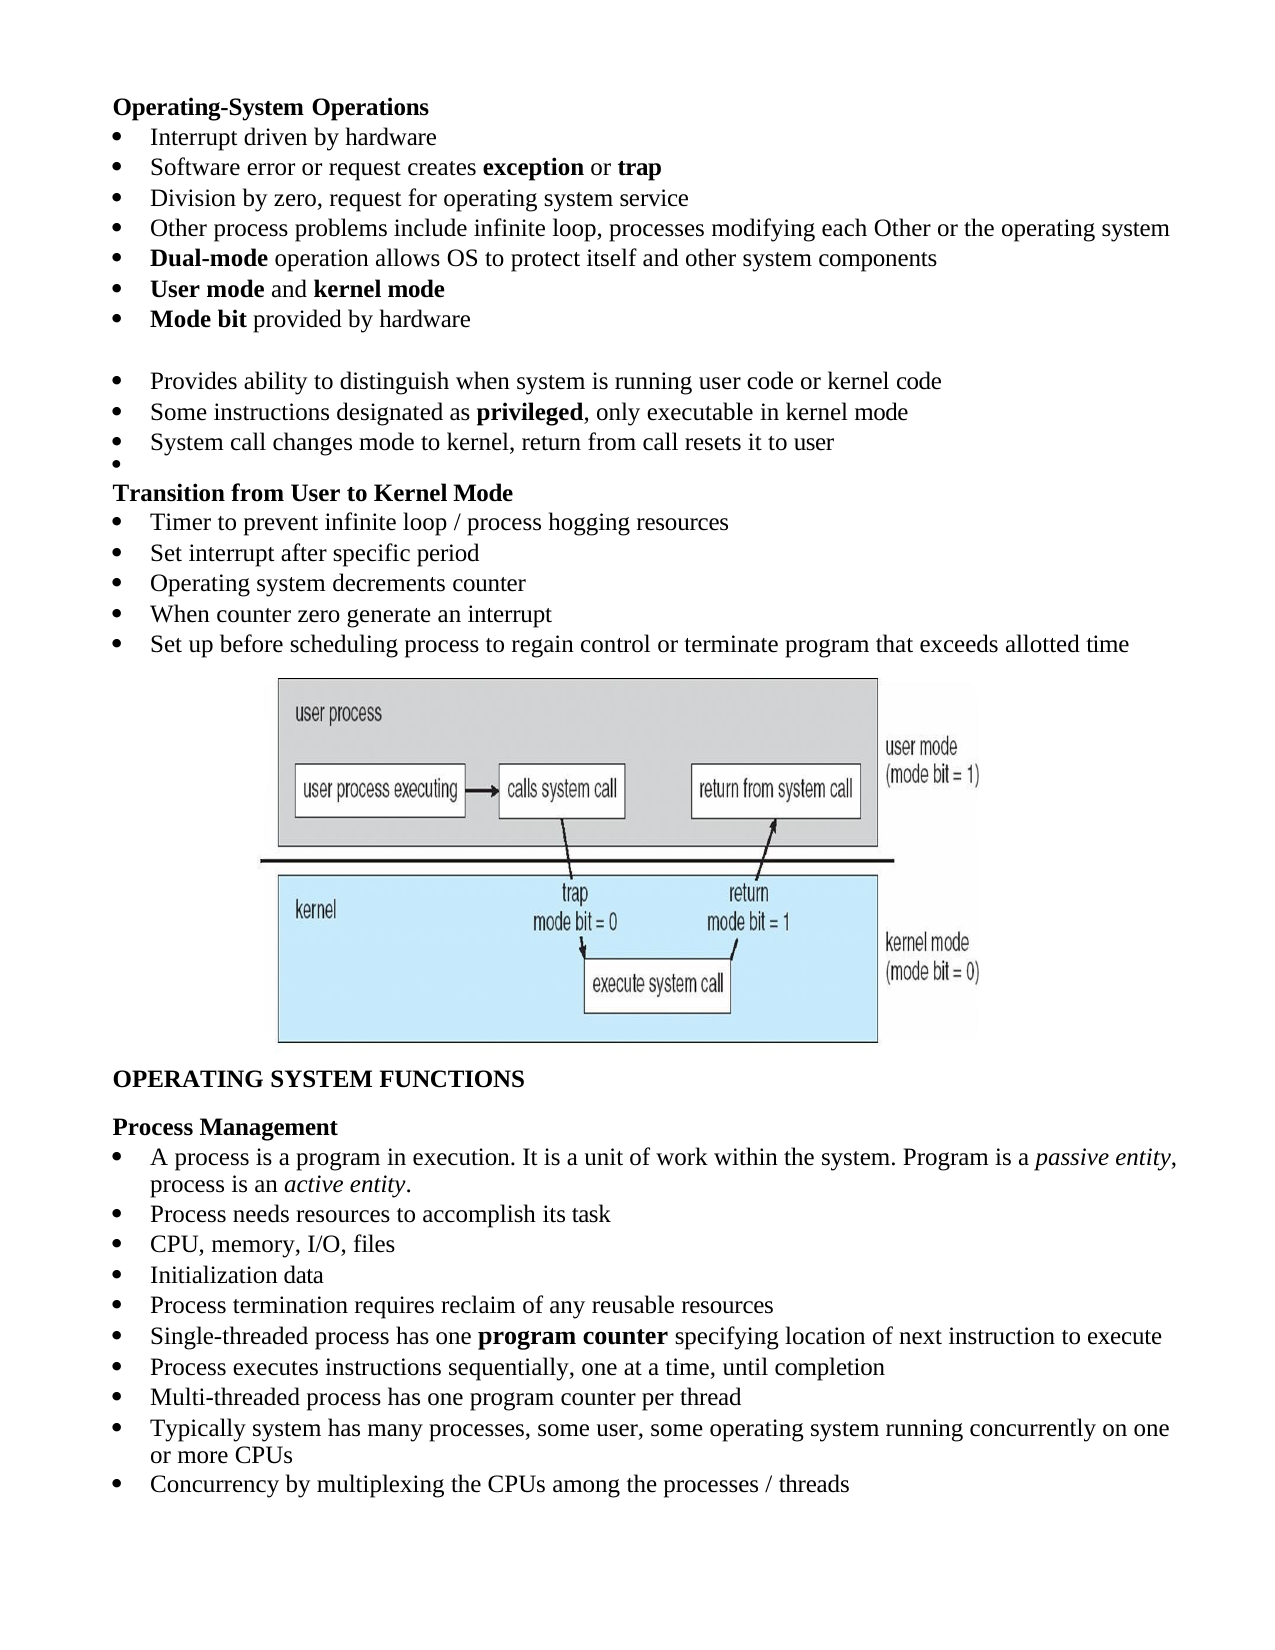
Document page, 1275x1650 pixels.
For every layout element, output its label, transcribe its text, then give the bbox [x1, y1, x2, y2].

list Division by zero, request for operating system service [112, 182, 1227, 212]
list Concurrency by multiplexing the CPUs among the processes / threads [112, 1469, 1227, 1499]
subtitle User mode and kernel mode [112, 273, 1227, 303]
list A process is a program in execution. It is a unit of work within the system. Program is a passive entity, process is an active entity. [112, 1143, 1178, 1198]
list Timer to prevent infinite loop / process hogging resources [112, 507, 1227, 537]
list System call changes mode to kernel, return from call resets it to user [112, 426, 1227, 457]
list Process needs resources to accomplish its task [112, 1198, 1227, 1228]
list Typically system has many processes, some user, some operating system running concurrently on one or more CPUs [112, 1415, 1195, 1469]
list CPU, memory, I/O, files [112, 1228, 1227, 1259]
list Multi-threaded process has one program counter per thread [112, 1381, 1227, 1412]
list Operating system decrements counter [112, 567, 1227, 598]
subtitle Operating-System Operations [112, 92, 1227, 121]
text Process Management [112, 1112, 1227, 1141]
list Process termination requires reclaim of any reusable resources [112, 1289, 1227, 1320]
list Dual-mode operation allows OS to protect itself and other system components [112, 242, 1227, 273]
list Interrupt driven by hardware [112, 121, 1227, 151]
list Process executes instructions sequentially, one at a time, until completion [112, 1351, 1227, 1381]
list Some instructions designated as privileged, only executable in kernel mode [112, 396, 1227, 426]
list When counter zero generate an interrupt [112, 598, 1227, 628]
list Set up before scheduling process to regain control or terminate program that exceeds allotted time [112, 628, 1227, 659]
picture [256, 670, 980, 1054]
list Other process problems include infinite loop, processes modifying each Other or the operating system [112, 212, 1227, 242]
list Mode bit provided by hardware [112, 303, 1227, 334]
subtitle Transition from User to Kernel Mode [112, 478, 1227, 507]
list Single-threaded process has one program counter specifying location of next instruction to execute [112, 1320, 1227, 1351]
list Software error or request creates exception or trap [112, 151, 1227, 182]
list Set interrupt after specific period [112, 537, 1227, 567]
list Provides ability to distinguish when system is running user code or kernel code [112, 365, 1227, 396]
list Initialization data [112, 1259, 1227, 1289]
